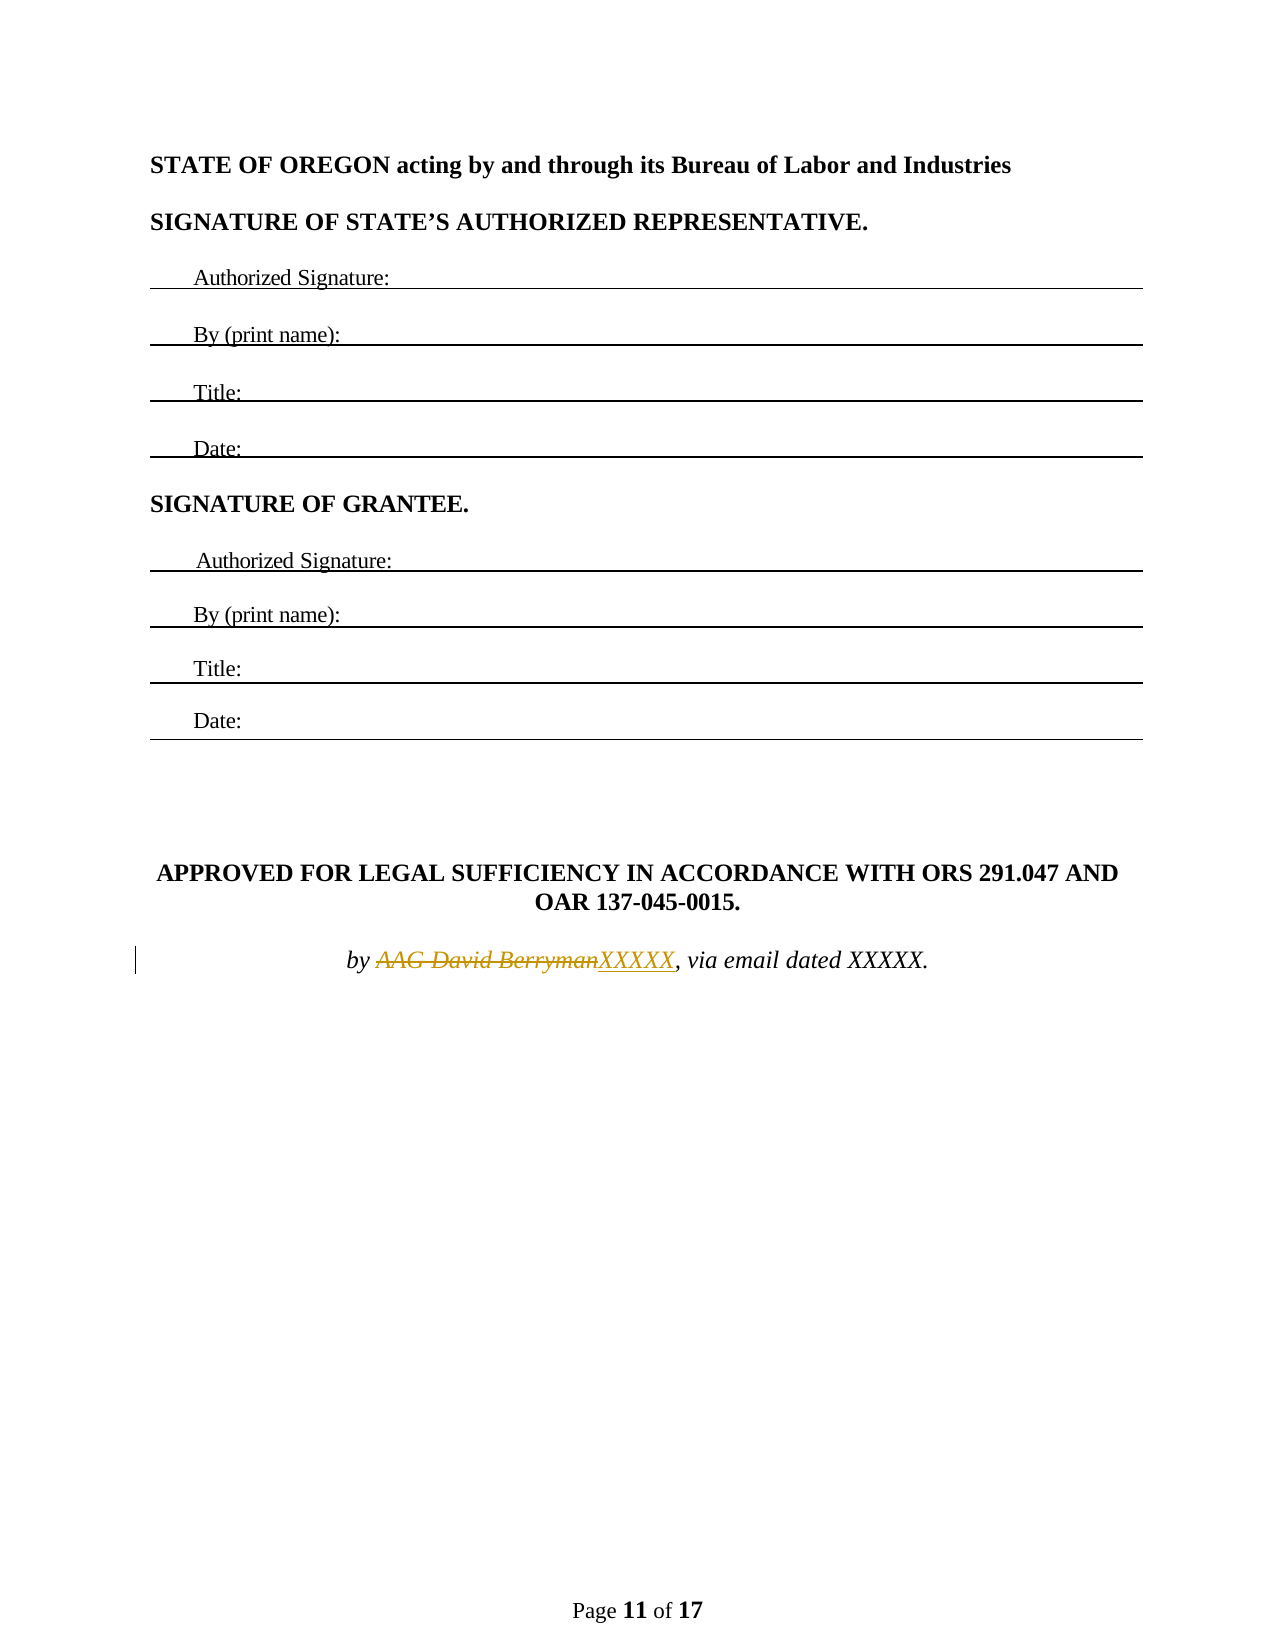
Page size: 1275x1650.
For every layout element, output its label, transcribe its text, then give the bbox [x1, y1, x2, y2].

text STATE OF OREGON acting by and through its Bureau of Labor and Industries SIGNATURE OF STATE’S AUTHORIZED REPRESENTATIVE. [150, 150, 1125, 236]
subtitle APPROVED FOR LEGAL SUFFICIENCY IN ACCORDANCE WITH ORS 291.047 AND OAR 137-045-0015. [150, 858, 1125, 916]
text by , via email dated XXXXX. [150, 946, 1125, 974]
subtitle SIGNATURE OF GRANTEE. [150, 489, 1125, 518]
